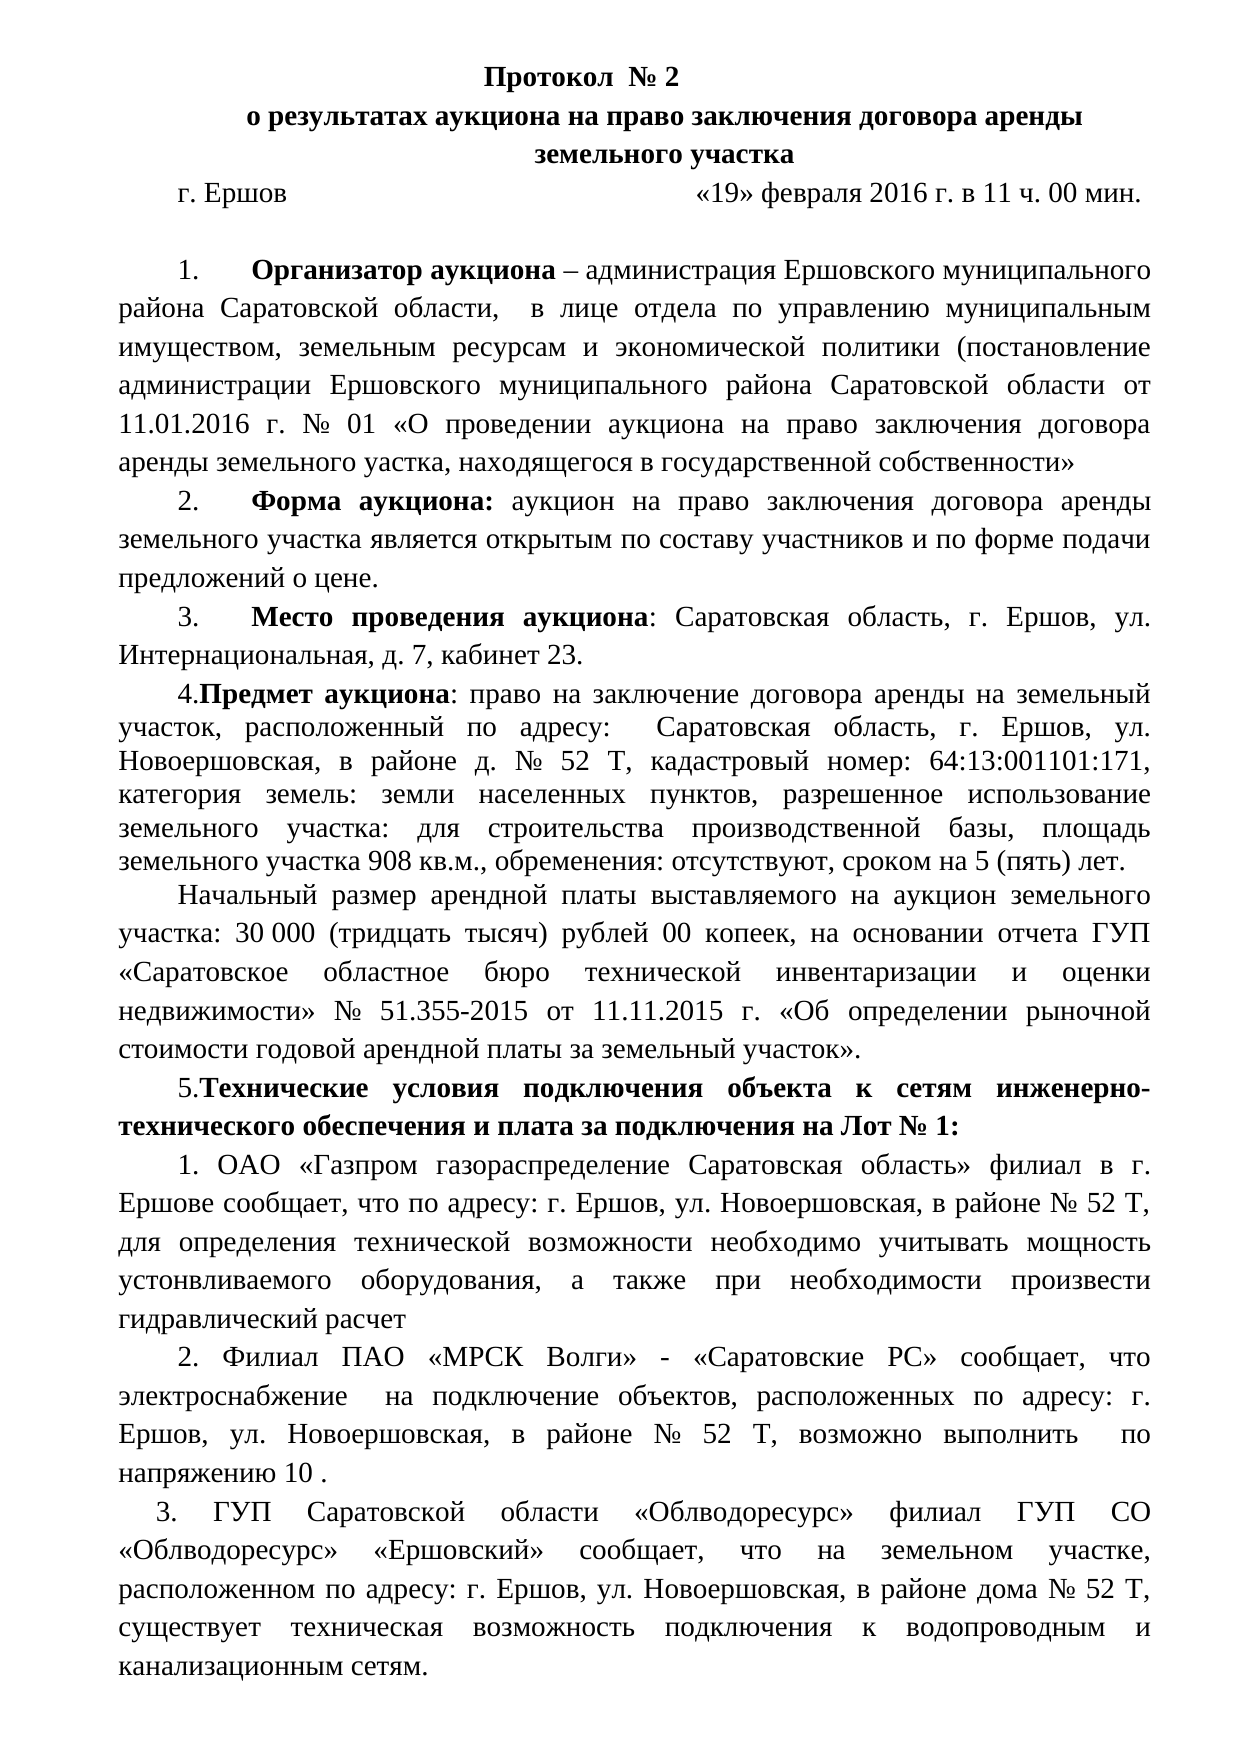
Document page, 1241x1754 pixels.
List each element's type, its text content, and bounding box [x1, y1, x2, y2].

text Начальный размер арендной платы выставляемого на аукцион земельного участка: 30 000 (тридцать тысяч) рублей 00 копеек, на основании отчета ГУП «Саратовское областное бюро технической инвентаризации и оценки недвижимости» № 51.355-2015 от 11.11.2015 г. «Об определении рыночной стоимости годовой арендной платы за земельный участок». [118, 877, 1152, 1065]
list 2. Филиал ПАО «МРСК Волги» - «Саратовские РС» сообщает, что электроснабжение на подключение объектов, расположенных по адресу: г. Ершов, ул. Новоершовская, в районе № 52 Т, возможно выполнить по напряжению 10 . [118, 1339, 1152, 1489]
text о результатах аукциона на право заключения договора аренды земельного участка [177, 98, 1152, 170]
list Место проведения аукциона: Саратовская область, г. Ершов, ул. Интернациональная, д. 7, кабинет 23. [118, 599, 1152, 671]
list 3. ГУП Саратовской области «Облводоресурс» филиал ГУП СО «Облводоресурс» «Ершовский» сообщает, что на земельном участке, расположенном по адресу: г. Ершов, ул. Новоершовская, в районе дома № 52 Т, существует техническая возможность подключения к водопроводным и канализационным сетям. [118, 1494, 1152, 1681]
text г. Ершов «19» февраля 2016 г. в 11 ч. 00 мин. [177, 175, 1152, 208]
list Организатор аукциона – администрация Ершовского муниципального района Саратовской области, в лице отдела по управлению муниципальным имуществом, земельным ресурсам и экономической политики (постановление администрации Ершовского муниципального района Саратовской области от 11.01.2016 г. № 01 «О проведении аукциона на право заключения договора аренды земельного уастка, находящегося в государственной собственности» [118, 252, 1152, 478]
text Протокол № 2 [177, 59, 1152, 93]
text 4.Предмет аукциона: право на заключение договора аренды на земельный участок, расположенный по адресу: Саратовская область, г. Ершов, ул. Новоершовская, в районе д. № 52 Т, кадастровый номер: 64:13:001101:171, категория земель: земли населенных пунктов, разрешенное использование земельного участка: для строительства производственной базы, площадь земельного участка 908 кв.м., обременения: отсутствуют, сроком на 5 (пять) лет. [118, 676, 1152, 877]
text 5.Технические условия подключения объекта к сетям инженерно-технического обеспечения и плата за подключения на Лот № 1: [118, 1070, 1152, 1142]
list 1. ОАО «Газпром газораспределение Саратовская область» филиал в г. Ершове сообщает, что по адресу: г. Ершов, ул. Новоершовская, в районе № 52 Т, для определения технической возможности необходимо учитывать мощность устонвливаемого оборудования, а также при необходимости произвести гидравлический расчет [118, 1147, 1152, 1334]
list Форма аукциона: аукцион на право заключения договора аренды земельного участка является открытым по составу участников и по форме подачи предложений о цене. [118, 483, 1152, 594]
